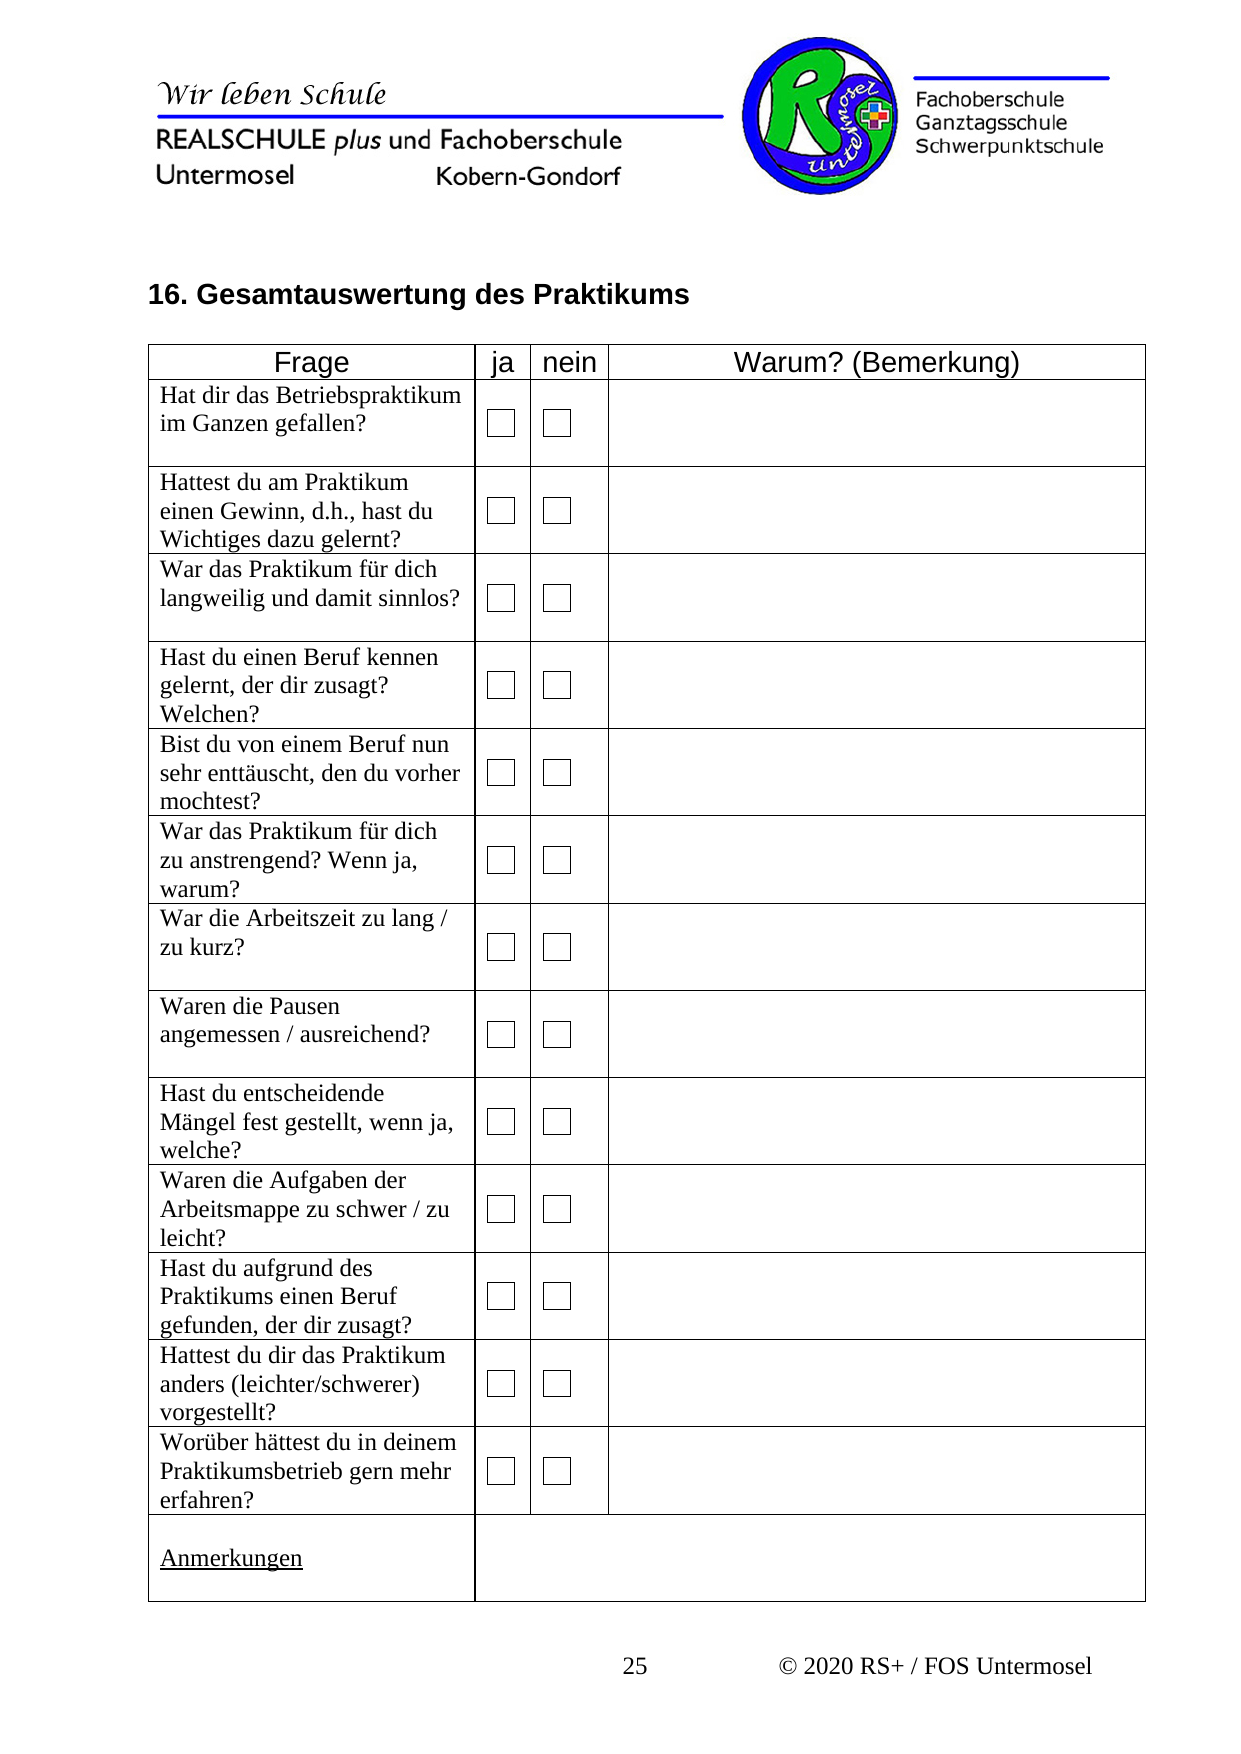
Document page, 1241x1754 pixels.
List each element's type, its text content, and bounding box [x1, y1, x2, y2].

table_cell [531, 380, 608, 466]
table_cell [609, 991, 1145, 1077]
table_cell [531, 991, 608, 1077]
table_cell [531, 1340, 608, 1426]
table_cell [476, 991, 530, 1077]
table_cell [476, 642, 530, 728]
table_header Warum? (Bemerkung) [609, 345, 1145, 379]
table_cell [476, 816, 530, 902]
table_cell [476, 729, 530, 815]
table_cell War das Praktikum für dich zu anstrengend? Wenn ja, warum? [149, 816, 474, 902]
table_cell [531, 729, 608, 815]
table_cell [476, 1253, 530, 1339]
table_cell [609, 554, 1145, 641]
table_cell [609, 467, 1145, 553]
table_cell [531, 554, 608, 641]
table_cell Hast du einen Beruf kennen gelernt, der dir zusagt? Welchen? [149, 642, 474, 728]
table_cell War die Arbeitszeit zu lang / zu kurz? [149, 904, 474, 990]
table_cell Anmerkungen [149, 1515, 474, 1601]
picture [127, 33, 1124, 197]
table_cell [476, 1515, 1145, 1601]
table_cell [531, 816, 608, 902]
table_cell War das Praktikum für dich langweilig und damit sinnlos? [149, 554, 474, 641]
table_cell [476, 1340, 530, 1426]
table_cell [531, 1253, 608, 1339]
table_cell [476, 554, 530, 641]
table_header Frage [149, 345, 474, 379]
table_cell [531, 1078, 608, 1164]
table_cell Worüber hättest du in deinem Praktikumsbetrieb gern mehr erfahren? [149, 1427, 474, 1513]
table_cell Hast du aufgrund des Praktikums einen Beruf gefunden, der dir zusagt? [149, 1253, 474, 1339]
table_cell [609, 380, 1145, 466]
table_cell [531, 467, 608, 553]
table_cell [609, 1253, 1145, 1339]
table_cell [476, 904, 530, 990]
table_cell Hattest du dir das Praktikum anders (leichter/schwerer) vorgestellt? [149, 1340, 474, 1426]
table_cell [609, 729, 1145, 815]
table_cell [609, 1078, 1145, 1164]
table_cell Waren die Pausen angemessen / ausreichend? [149, 991, 474, 1077]
table_cell [531, 642, 608, 728]
table_cell Hast du entscheidende Mängel fest gestellt, wenn ja, welche? [149, 1078, 474, 1164]
table_header ja [476, 345, 530, 379]
table_cell [476, 1427, 530, 1513]
table_cell [609, 1340, 1145, 1426]
table_cell [476, 467, 530, 553]
table_cell [609, 904, 1145, 990]
table_cell [476, 380, 530, 466]
table_cell [609, 816, 1145, 902]
text 16. Gesamtauswertung des Praktikums [148, 277, 1122, 311]
table_cell Waren die Aufgaben der Arbeitsmappe zu schwer / zu leicht? [149, 1165, 474, 1252]
table_cell [609, 642, 1145, 728]
table_cell Hat dir das Betriebspraktikum im Ganzen gefallen? [149, 380, 474, 466]
table_cell [609, 1427, 1145, 1513]
table_cell [609, 1165, 1145, 1252]
table_cell [531, 904, 608, 990]
table_cell Bist du von einem Beruf nun sehr enttäuscht, den du vorher mochtest? [149, 729, 474, 815]
table_cell [531, 1165, 608, 1252]
table_header nein [531, 345, 608, 379]
table_cell Hattest du am Praktikum einen Gewinn, d.h., hast du Wichtiges dazu gelernt? [149, 467, 474, 553]
table_cell [476, 1165, 530, 1252]
table_cell [476, 1078, 530, 1164]
table_cell [531, 1427, 608, 1513]
